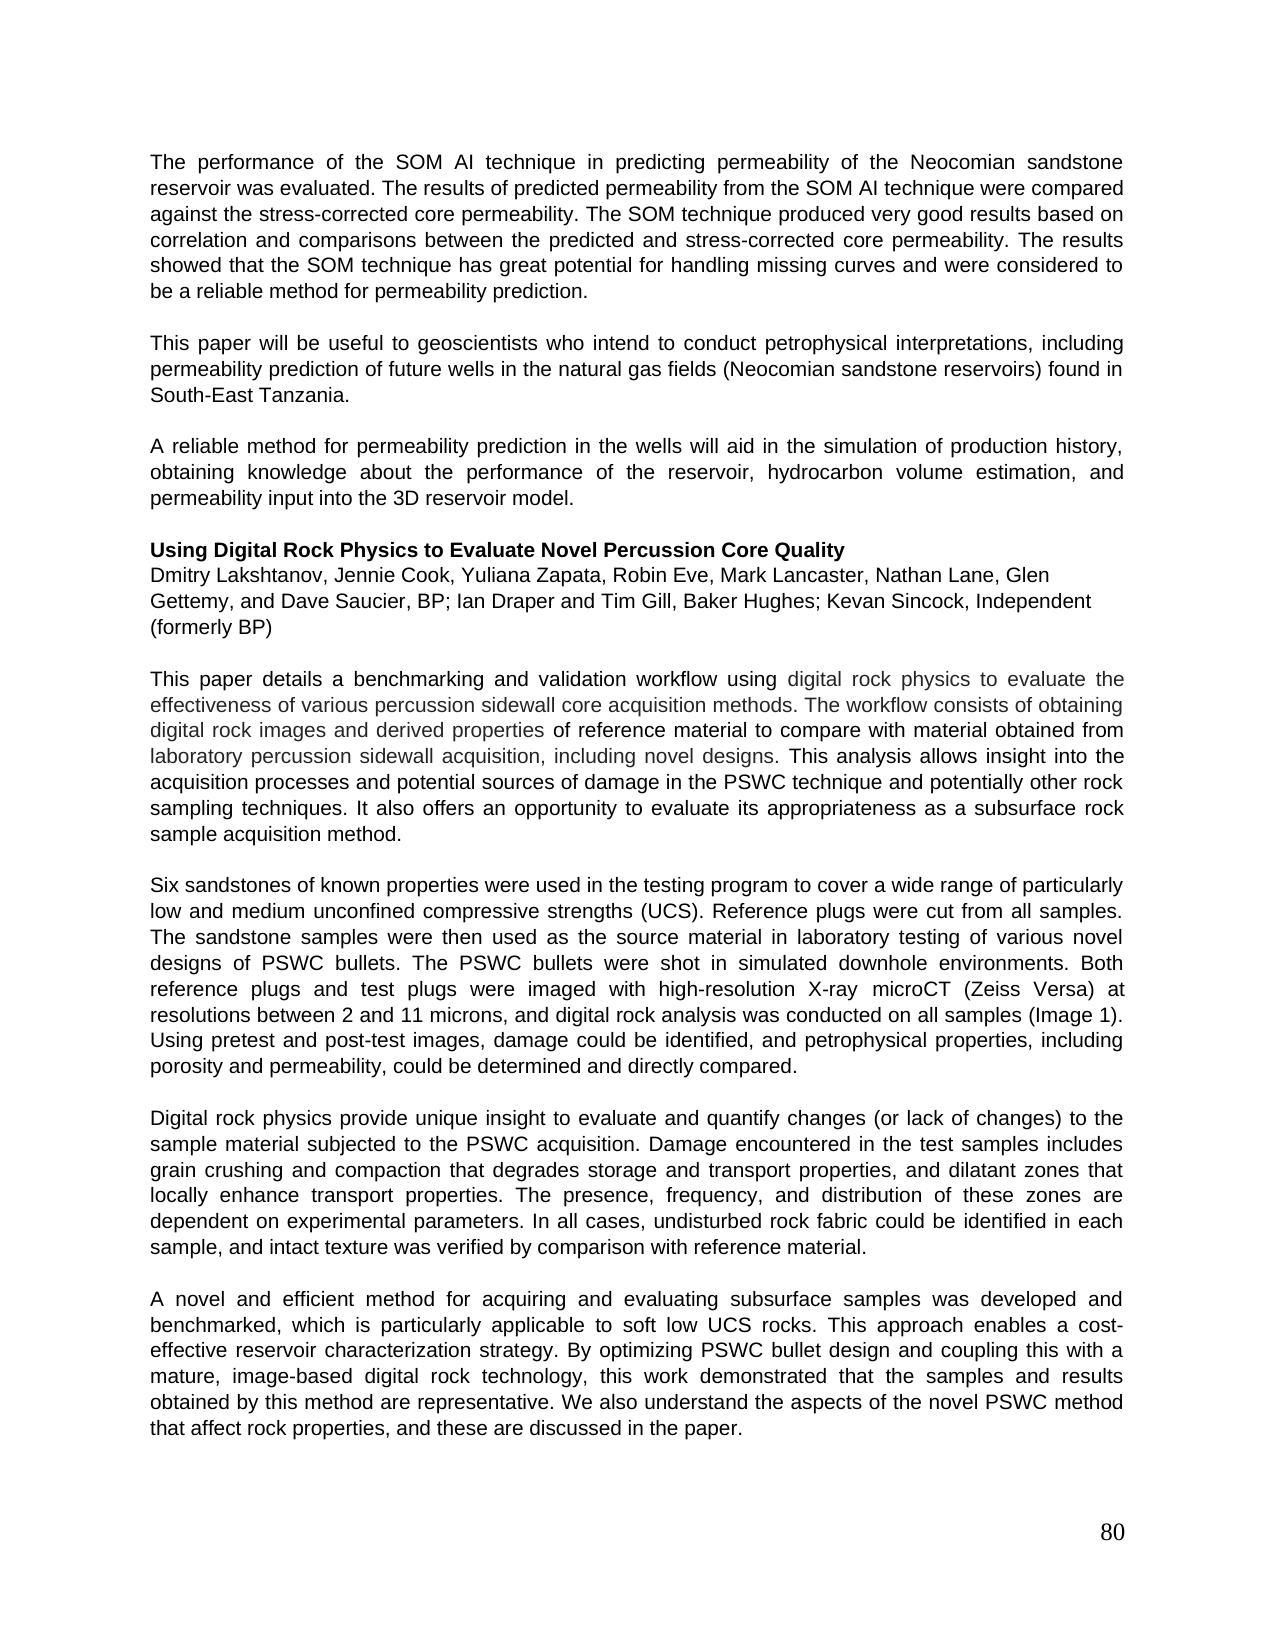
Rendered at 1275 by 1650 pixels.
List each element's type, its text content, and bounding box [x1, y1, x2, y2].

text Digital rock physics provide unique insight to evaluate and quantify changes (or lack of changes) to the sample material subjected to the PSWC acquisition. Damage encountered in the test samples includes grain crushing and compaction that degrades storage and transport properties, and dilatant zones that locally enhance transport properties. The presence, frequency, and distribution of these zones are dependent on experimental parameters. In all cases, undisturbed rock fabric could be identified in each sample, and intact texture was verified by comparison with reference material. [150, 1106, 1125, 1259]
text Using Digital Rock Physics to Evaluate Novel Percussion Core Quality [150, 537, 1125, 561]
text Dmitry Lakshtanov, Jennie Cook, Yuliana Zapata, Robin Eve, Mark Lancaster, Nathan Lane, Glen Gettemy, and Dave Saucier, BP; Ian Draper and Tim Gill, Baker Hughes; Kevan Sincock, Independent (formerly BP) [150, 563, 1125, 639]
text A novel and efficient method for acquiring and evaluating subsurface samples was developed and benchmarked, which is particularly applicable to soft low UCS rocks. This approach enables a cost-effective reservoir characterization strategy. By optimizing PSWC bullet design and coupling this with a mature, image-based digital rock technology, this work demonstrated that the samples and results obtained by this method are representative. We also understand the aspects of the novel PSWC method that affect rock properties, and these are discussed in the paper. [150, 1287, 1125, 1440]
text This paper will be useful to geoscientists who intend to conduct petrophysical interpretations, including permeability prediction of future wells in the natural gas fields (Neocomian sandstone reservoirs) found in South-East Tanzania. [150, 331, 1125, 406]
text This paper details a benchmarking and validation workflow using digital rock physics to evaluate the effectiveness of various percussion sidewall core acquisition methods. The workflow consists of obtaining digital rock images and derived properties of reference material to compare with material obtained from laboratory percussion sidewall acquisition, including novel designs. This analysis allows insight into the acquisition processes and potential sources of damage in the PSWC technique and potentially other rock sampling techniques. It also offers an opportunity to evaluate its appropriateness as a subsurface rock sample acquisition method. [150, 667, 1125, 846]
text The performance of the SOM AI technique in predicting permeability of the Neocomian sandstone reservoir was evaluated. The results of predicted permeability from the SOM AI technique were compared against the stress-corrected core permeability. The SOM technique produced very good results based on correlation and comparisons between the predicted and stress-corrected core permeability. The results showed that the SOM technique has great potential for handling missing curves and were considered to be a reliable method for permeability prediction. [150, 150, 1125, 303]
text A reliable method for permeability prediction in the wells will aid in the simulation of production history, obtaining knowledge about the performance of the reservoir, hydrocarbon volume estimation, and permeability input into the 3D reservoir model. [150, 434, 1125, 510]
text Six sandstones of known properties were used in the testing program to cover a wide range of particularly low and medium unconfined compressive strengths (UCS). Reference plugs were cut from all samples. The sandstone samples were then used as the source material in laboratory testing of various novel designs of PSWC bullets. The PSWC bullets were shot in simulated downhole environments. Both reference plugs and test plugs were imaged with high-resolution X-ray microCT (Zeiss Versa) at resolutions between 2 and 11 microns, and digital rock analysis was conducted on all samples (Image 1). Using pretest and post-test images, damage could be identified, and petrophysical properties, including porosity and permeability, could be determined and directly compared. [150, 873, 1125, 1078]
